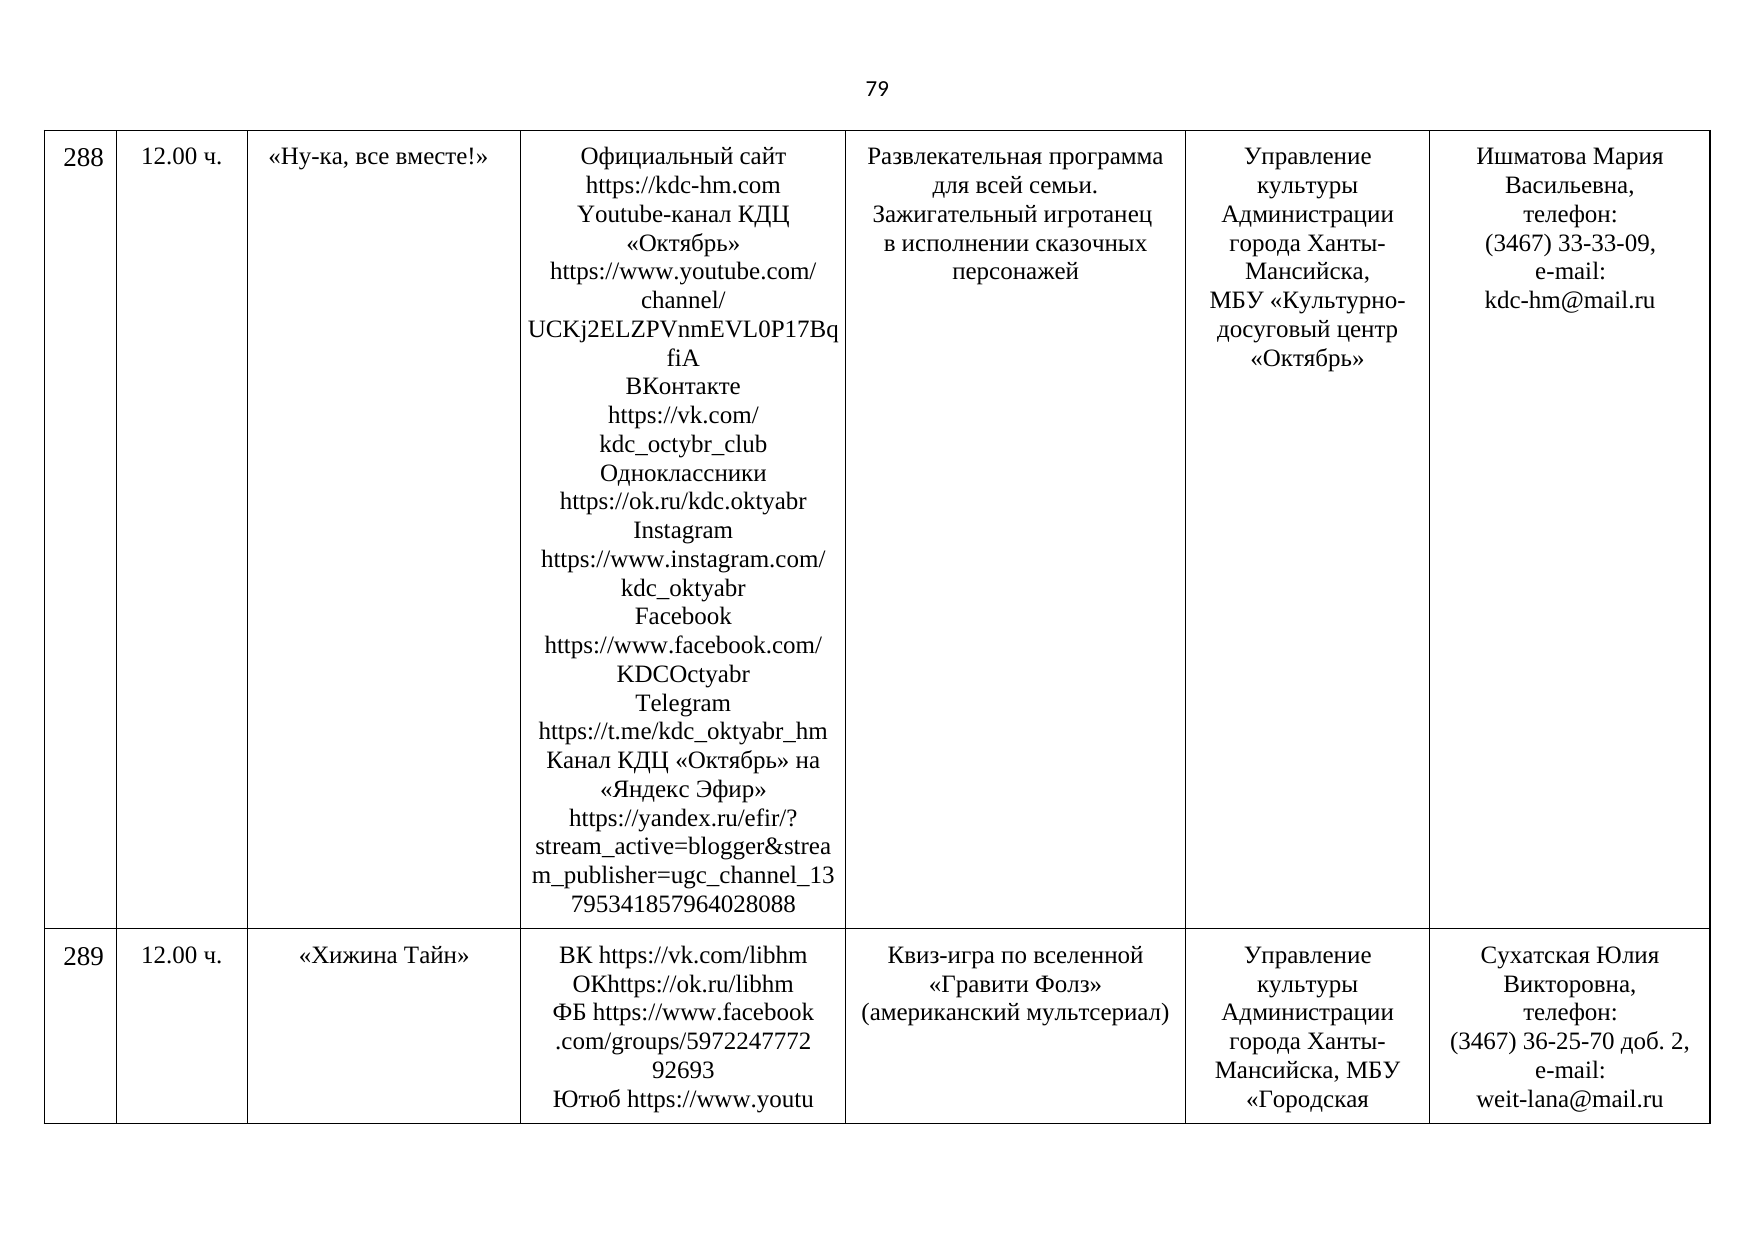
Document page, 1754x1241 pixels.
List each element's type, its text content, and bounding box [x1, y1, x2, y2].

table_cell Ишматова Мария Васильевна, телефон: (3467) 33-33-09, e-mail: kdc-hm@mail.ru [1430, 131, 1709, 928]
table_cell «Ну-ка, все вместе!» [248, 131, 520, 928]
table_cell Официальный сайт https://kdc-hm.com Youtube-канал КДЦ «Октябрь» https://www.youtube.com/channel/UCKj2ELZPVnmEVL0P17BqfiA ВКонтакте https://vk.com/kdc_octybr_club Одноклассники https://ok.ru/kdc.oktyabr Instagram https://www.instagram.com/kdc_oktyabr Facebook https://www.facebook.com/KDCOctyabr Telegram https://t.me/kdc_oktyabr_hm Канал КДЦ «Октябрь» на «Яндекс Эфир» https://yandex.ru/efir/?stream_active=blogger&stream_publisher=ugc_channel_13795341857964028088 [521, 131, 845, 928]
table_cell Управление культуры Администрации города Ханты-Мансийска, МБУ «Культурно-досуговый центр «Октябрь» [1186, 131, 1429, 928]
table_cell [1186, 929, 1429, 1123]
table_cell 288 [45, 131, 116, 928]
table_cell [846, 929, 1185, 1123]
table_cell 289 [45, 929, 116, 1123]
table_cell 12.00 ч. [117, 929, 247, 1123]
table_cell Развлекательная программа для всей семьи. Зажигательный игротанец в исполнении сказочных персонажей [846, 131, 1185, 928]
table_cell 12.00 ч. [117, 131, 247, 928]
table_cell «Хижина Тайн» [248, 929, 520, 1123]
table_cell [521, 929, 845, 1123]
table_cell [1430, 929, 1709, 1123]
